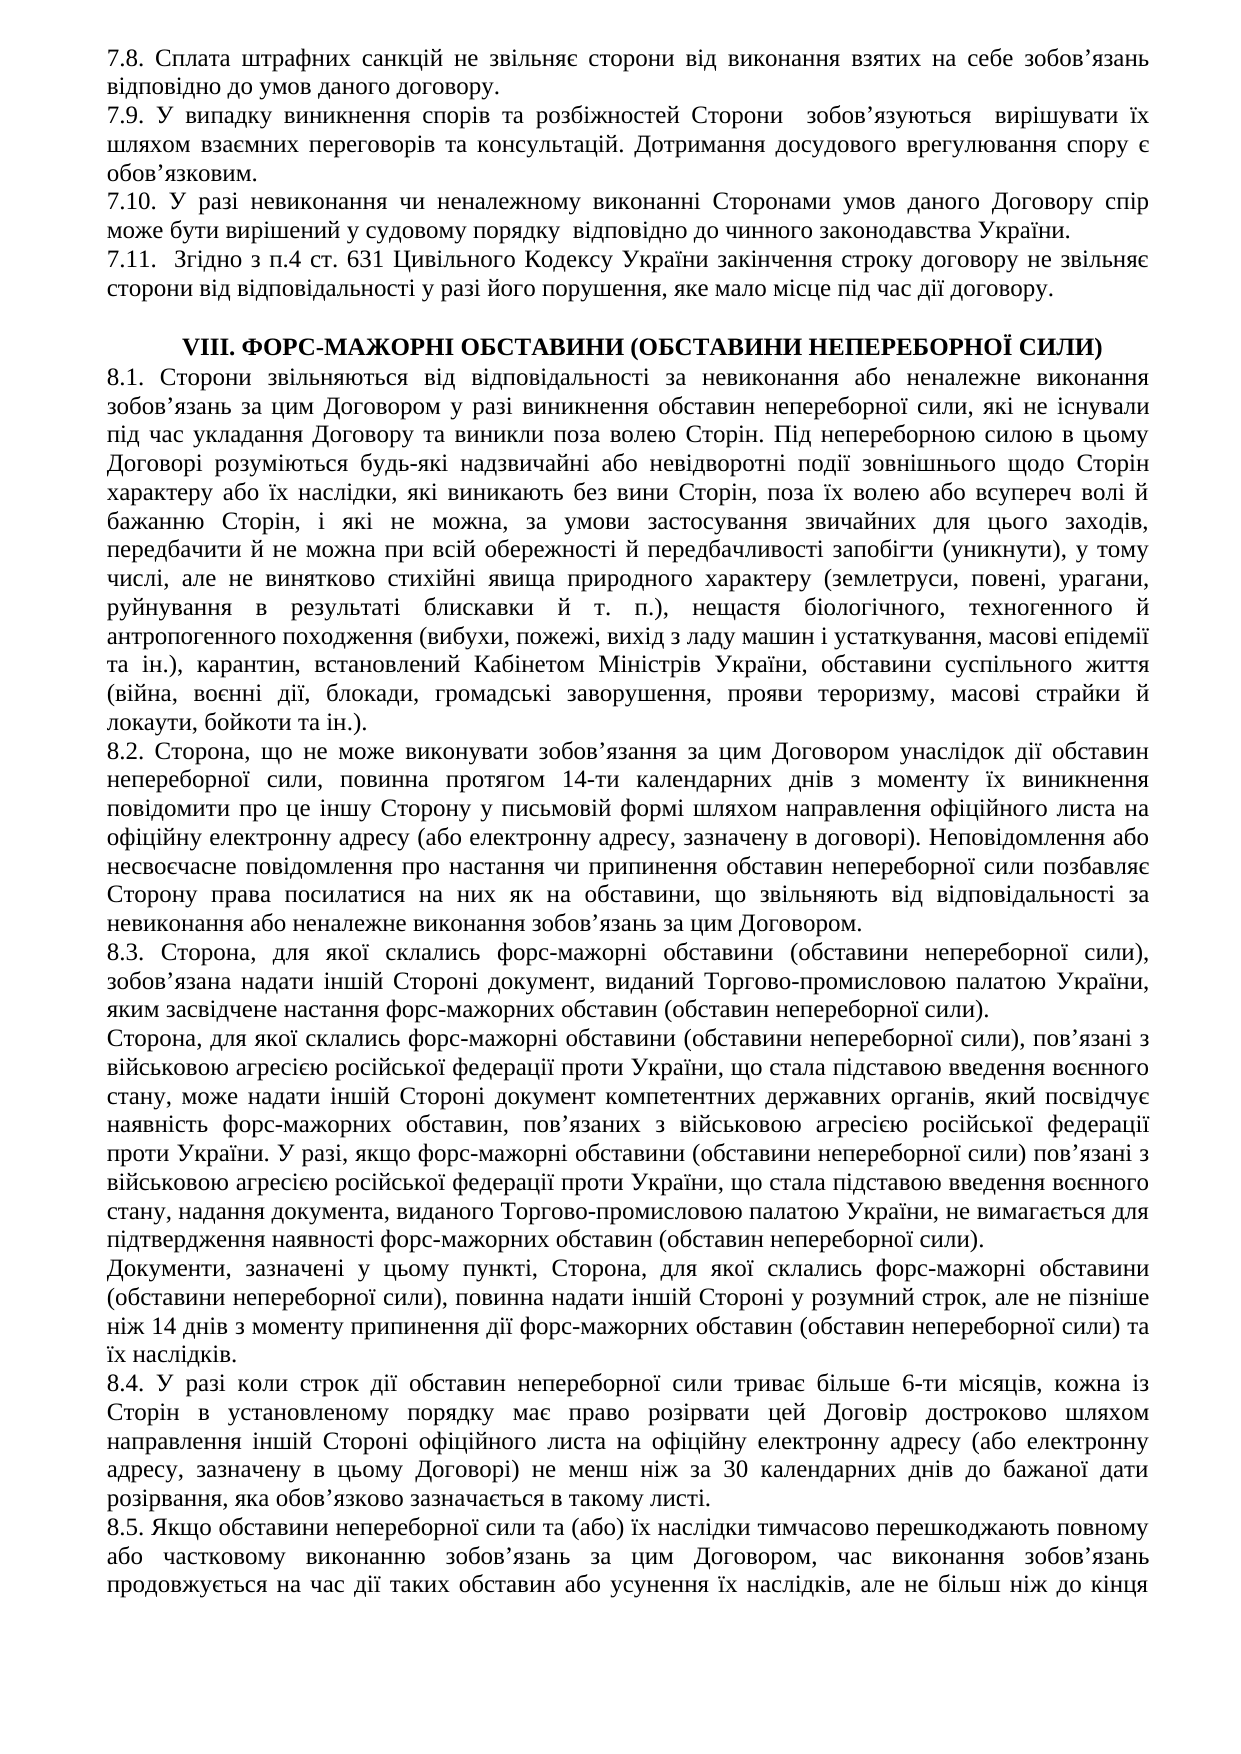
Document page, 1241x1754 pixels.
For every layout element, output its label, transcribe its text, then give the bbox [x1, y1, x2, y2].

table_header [105, 361, 1167, 1600]
text VIII. ФОРС-МАЖОРНІ ОБСТАВИНИ (ОБСТАВИНИ НЕПЕРЕБОРНОЇ СИЛИ) [103, 332, 1181, 361]
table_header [105, 41, 1167, 303]
